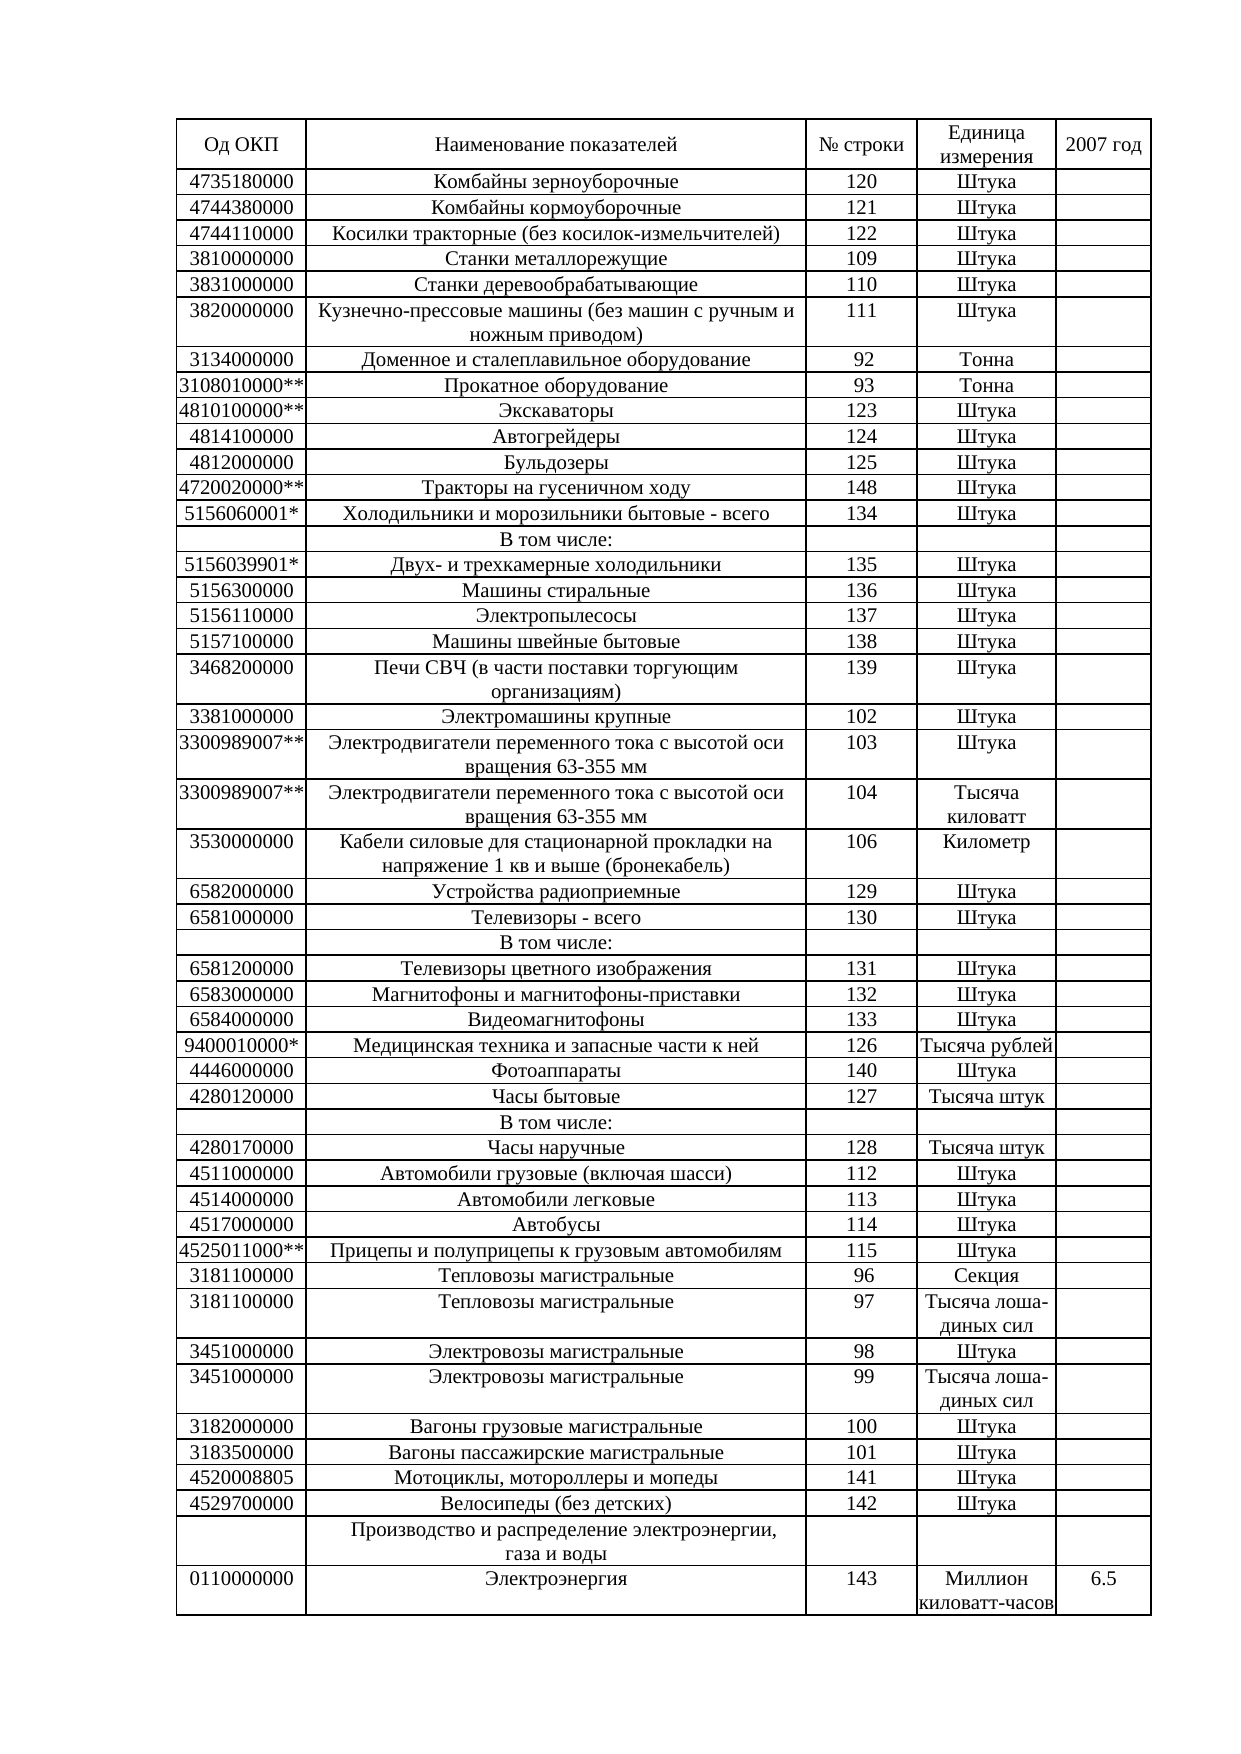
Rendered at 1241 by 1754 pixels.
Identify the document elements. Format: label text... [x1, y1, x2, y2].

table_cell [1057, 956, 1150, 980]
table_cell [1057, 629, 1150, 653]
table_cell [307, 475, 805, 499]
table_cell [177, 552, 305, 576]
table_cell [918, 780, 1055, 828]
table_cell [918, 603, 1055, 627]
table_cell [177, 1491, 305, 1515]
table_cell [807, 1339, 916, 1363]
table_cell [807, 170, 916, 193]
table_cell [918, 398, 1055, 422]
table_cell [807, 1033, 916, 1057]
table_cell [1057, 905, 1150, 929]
table_header Единица измерения [918, 120, 1055, 168]
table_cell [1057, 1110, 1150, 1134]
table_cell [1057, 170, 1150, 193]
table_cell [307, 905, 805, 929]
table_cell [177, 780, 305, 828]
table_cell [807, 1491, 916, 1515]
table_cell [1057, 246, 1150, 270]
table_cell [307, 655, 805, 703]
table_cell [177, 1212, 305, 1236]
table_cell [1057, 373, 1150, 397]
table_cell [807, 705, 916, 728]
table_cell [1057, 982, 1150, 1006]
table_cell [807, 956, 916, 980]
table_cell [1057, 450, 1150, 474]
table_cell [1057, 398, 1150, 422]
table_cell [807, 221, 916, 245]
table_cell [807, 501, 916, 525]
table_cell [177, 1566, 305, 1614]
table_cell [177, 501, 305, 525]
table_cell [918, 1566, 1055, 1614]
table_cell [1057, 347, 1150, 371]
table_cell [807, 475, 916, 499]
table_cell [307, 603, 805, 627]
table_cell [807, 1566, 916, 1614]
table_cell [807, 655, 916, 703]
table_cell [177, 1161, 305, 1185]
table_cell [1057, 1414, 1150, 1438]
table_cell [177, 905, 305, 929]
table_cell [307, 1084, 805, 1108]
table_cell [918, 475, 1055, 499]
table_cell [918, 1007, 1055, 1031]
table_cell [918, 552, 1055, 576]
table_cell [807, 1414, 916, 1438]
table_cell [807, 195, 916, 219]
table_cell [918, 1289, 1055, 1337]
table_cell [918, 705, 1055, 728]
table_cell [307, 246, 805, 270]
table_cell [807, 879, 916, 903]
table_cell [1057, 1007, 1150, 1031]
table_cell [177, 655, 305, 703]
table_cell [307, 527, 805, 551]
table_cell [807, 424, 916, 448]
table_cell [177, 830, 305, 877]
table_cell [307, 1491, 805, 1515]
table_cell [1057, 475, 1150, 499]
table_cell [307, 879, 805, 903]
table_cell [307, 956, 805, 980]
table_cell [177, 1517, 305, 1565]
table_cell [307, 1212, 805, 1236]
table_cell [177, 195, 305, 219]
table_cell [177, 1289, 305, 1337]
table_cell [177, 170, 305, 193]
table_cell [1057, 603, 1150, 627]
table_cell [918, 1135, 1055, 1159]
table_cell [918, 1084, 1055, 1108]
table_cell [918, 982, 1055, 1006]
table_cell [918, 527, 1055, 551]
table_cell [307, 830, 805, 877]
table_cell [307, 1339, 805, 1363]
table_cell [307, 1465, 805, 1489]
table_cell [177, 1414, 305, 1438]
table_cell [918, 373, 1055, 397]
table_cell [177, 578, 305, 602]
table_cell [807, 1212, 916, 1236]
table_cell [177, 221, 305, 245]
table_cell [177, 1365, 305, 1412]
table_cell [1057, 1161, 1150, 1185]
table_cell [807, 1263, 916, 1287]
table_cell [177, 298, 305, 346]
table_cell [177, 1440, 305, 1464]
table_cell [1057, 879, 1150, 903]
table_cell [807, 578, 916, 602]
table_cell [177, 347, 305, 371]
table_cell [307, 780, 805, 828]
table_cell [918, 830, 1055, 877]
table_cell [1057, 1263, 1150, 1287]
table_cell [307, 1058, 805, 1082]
table_header 2007 год [1057, 120, 1150, 168]
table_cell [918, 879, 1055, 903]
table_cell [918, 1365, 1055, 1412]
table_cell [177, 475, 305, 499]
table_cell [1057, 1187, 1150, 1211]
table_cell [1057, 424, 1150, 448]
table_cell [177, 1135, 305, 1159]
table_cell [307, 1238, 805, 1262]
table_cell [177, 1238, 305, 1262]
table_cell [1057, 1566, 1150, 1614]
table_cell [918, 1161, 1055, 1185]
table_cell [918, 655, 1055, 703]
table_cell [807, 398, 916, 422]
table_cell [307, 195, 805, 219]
table_header № строки [807, 120, 916, 168]
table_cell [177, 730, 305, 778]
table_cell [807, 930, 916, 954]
table_header Наименование показателей [307, 120, 805, 168]
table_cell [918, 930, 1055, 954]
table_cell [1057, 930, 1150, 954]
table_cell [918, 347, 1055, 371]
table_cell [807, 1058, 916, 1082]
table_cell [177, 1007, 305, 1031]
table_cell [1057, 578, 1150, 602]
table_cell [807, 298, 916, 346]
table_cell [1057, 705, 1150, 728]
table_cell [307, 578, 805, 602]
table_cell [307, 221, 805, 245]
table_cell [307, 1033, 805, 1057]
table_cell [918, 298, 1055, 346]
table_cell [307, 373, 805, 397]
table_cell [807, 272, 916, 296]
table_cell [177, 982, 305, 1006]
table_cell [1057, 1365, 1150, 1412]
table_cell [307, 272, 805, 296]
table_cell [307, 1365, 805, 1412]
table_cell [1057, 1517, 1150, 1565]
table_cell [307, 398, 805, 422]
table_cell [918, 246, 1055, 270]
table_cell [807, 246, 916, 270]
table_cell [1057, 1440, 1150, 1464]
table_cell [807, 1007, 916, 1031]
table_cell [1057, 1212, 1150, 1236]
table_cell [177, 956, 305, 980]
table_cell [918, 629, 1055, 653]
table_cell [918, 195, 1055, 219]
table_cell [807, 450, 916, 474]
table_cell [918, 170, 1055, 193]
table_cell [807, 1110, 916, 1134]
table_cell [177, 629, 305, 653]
table_header Од ОКП [177, 120, 305, 168]
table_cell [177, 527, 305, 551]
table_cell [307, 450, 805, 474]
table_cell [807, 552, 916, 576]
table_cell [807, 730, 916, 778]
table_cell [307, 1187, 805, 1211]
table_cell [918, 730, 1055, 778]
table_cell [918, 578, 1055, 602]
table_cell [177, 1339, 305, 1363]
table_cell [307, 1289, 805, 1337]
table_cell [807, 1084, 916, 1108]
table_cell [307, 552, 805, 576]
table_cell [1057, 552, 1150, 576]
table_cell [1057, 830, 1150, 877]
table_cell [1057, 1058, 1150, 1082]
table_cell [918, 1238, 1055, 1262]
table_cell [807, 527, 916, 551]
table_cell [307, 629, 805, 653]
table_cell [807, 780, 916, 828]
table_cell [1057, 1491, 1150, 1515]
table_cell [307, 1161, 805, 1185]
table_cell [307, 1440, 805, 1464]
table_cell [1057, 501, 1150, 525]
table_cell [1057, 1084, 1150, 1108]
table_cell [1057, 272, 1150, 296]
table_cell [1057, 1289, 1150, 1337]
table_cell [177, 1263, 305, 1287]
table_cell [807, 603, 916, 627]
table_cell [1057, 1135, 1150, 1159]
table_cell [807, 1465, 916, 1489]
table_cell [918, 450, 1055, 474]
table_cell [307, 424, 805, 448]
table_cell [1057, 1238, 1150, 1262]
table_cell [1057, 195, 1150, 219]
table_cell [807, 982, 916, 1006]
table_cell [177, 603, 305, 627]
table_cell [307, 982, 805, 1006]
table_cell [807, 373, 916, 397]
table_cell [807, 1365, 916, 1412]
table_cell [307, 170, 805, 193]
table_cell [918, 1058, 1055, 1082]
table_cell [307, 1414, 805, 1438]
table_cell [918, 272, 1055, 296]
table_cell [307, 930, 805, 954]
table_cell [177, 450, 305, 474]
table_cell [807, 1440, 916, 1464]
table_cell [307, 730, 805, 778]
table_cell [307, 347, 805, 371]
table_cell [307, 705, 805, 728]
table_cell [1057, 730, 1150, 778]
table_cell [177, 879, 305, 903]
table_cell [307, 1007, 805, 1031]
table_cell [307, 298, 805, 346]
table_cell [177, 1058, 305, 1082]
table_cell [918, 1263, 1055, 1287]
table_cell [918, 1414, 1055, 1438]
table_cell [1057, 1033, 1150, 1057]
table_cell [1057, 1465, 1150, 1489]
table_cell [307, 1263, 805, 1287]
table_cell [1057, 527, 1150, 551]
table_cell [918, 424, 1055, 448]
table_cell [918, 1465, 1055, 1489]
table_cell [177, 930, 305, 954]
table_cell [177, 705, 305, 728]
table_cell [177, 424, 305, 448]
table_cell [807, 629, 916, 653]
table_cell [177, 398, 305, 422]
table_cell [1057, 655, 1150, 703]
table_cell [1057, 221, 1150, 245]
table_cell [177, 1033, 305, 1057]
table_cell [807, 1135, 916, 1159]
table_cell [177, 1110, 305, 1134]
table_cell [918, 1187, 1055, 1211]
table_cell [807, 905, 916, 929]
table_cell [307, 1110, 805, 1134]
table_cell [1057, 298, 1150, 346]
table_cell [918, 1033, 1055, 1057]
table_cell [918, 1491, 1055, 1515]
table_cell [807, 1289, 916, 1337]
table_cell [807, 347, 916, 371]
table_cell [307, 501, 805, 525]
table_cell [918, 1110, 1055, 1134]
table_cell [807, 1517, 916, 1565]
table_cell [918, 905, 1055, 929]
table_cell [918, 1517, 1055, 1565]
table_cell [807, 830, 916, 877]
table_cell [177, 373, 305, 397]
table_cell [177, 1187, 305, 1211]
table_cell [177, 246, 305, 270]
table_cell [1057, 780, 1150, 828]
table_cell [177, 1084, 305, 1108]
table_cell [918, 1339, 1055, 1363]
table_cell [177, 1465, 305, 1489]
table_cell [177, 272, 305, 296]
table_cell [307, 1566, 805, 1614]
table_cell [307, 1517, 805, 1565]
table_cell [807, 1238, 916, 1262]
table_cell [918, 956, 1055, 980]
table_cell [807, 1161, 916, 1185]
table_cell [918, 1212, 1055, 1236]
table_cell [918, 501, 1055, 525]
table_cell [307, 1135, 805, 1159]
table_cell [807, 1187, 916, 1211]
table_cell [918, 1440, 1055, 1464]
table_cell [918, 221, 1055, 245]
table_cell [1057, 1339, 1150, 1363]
